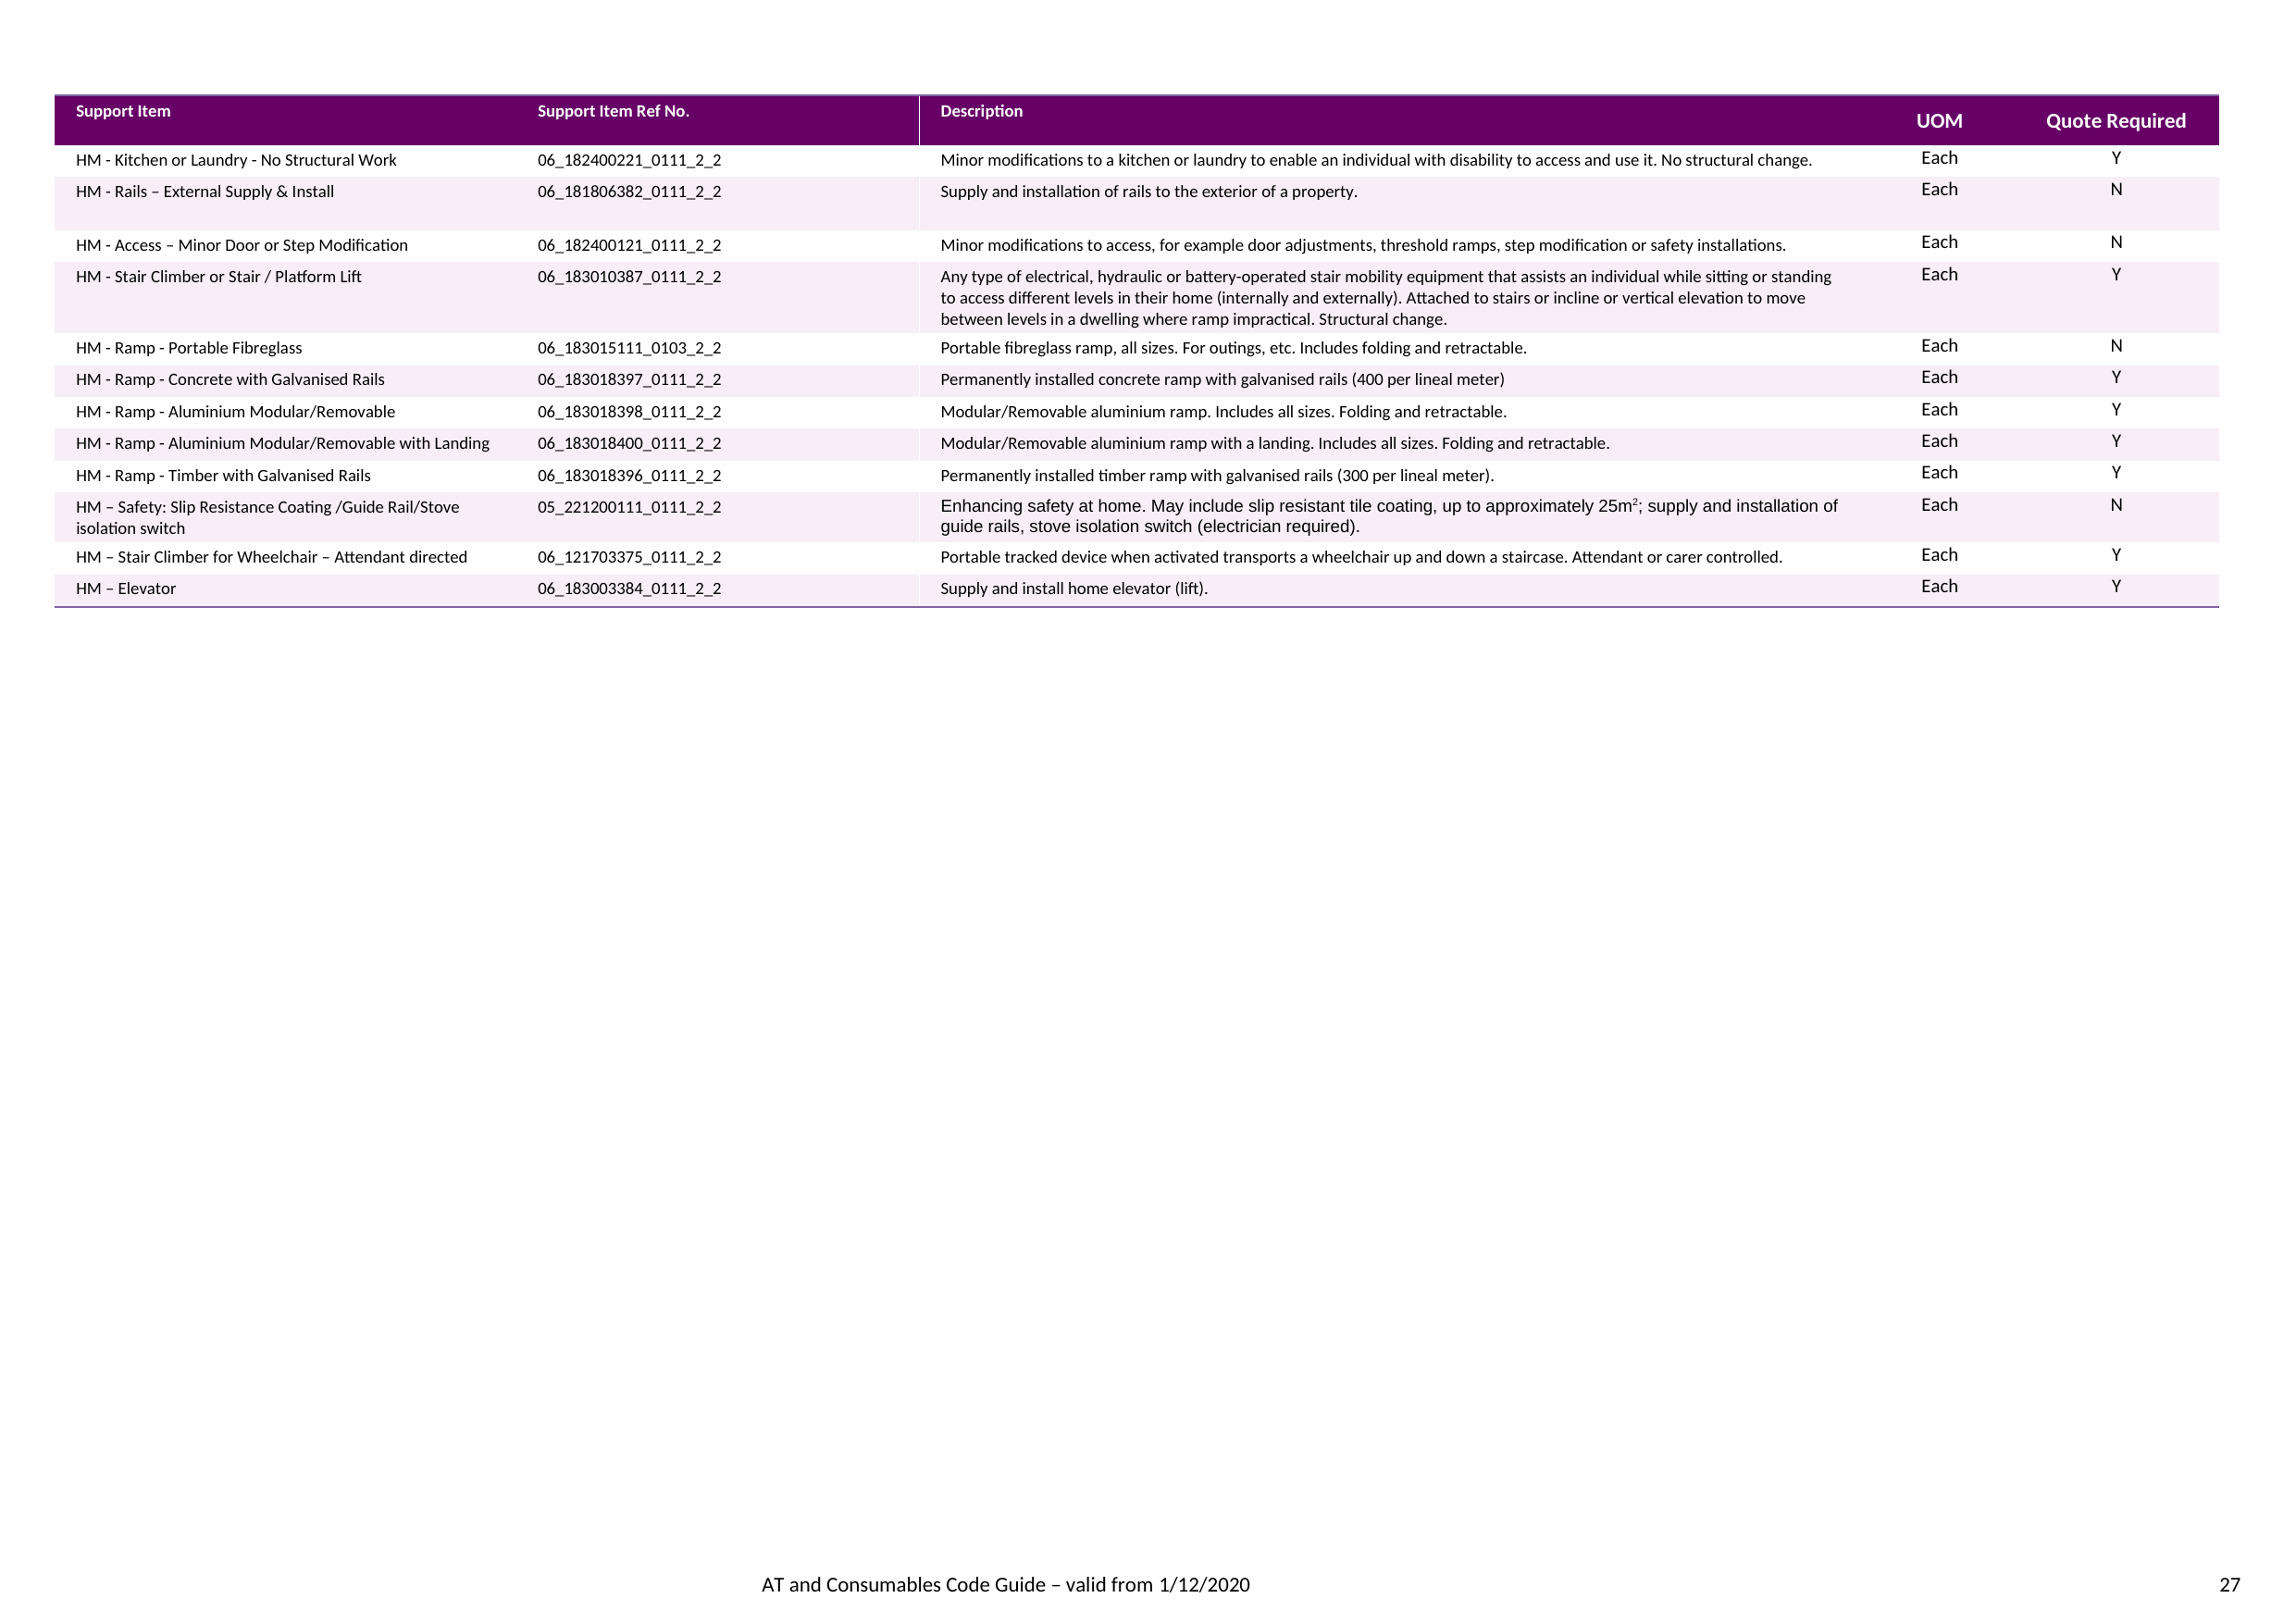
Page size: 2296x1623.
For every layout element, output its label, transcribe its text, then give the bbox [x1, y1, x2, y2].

table_header Support Item Ref No. [516, 96, 919, 145]
table_header Description [920, 96, 1866, 145]
table_cell N [2014, 230, 2219, 262]
table_cell Minor modifications to access, for example door adjustments, threshold ramps, step modification or safety installations. [920, 230, 1866, 262]
table_cell Permanently installed concrete ramp with galvanised rails (400 per lineal meter) [920, 365, 1866, 397]
table_cell Permanently installed timber ramp with galvanised rails (300 per lineal meter). [920, 461, 1866, 492]
table_cell HM - Ramp - Portable Fibreglass [55, 333, 516, 365]
table_cell 06_183018398_0111_2_2 [516, 397, 919, 428]
table_cell Each [1866, 461, 2014, 492]
table_cell HM - Ramp - Aluminium Modular/Removable with Landing [55, 428, 516, 461]
table_cell HM – Safety: Slip Resistance Coating /Guide Rail/Stove isolation switch [55, 492, 516, 542]
table_cell N [2014, 177, 2219, 230]
table_cell Each [1866, 428, 2014, 461]
table_cell Each [1866, 262, 2014, 333]
table_cell HM - Kitchen or Laundry - No Structural Work [55, 145, 516, 177]
table_cell HM - Stair Climber or Stair / Platform Lift [55, 262, 516, 333]
table_cell 06_183010387_0111_2_2 [516, 262, 919, 333]
table_cell N [2014, 492, 2219, 542]
table_cell Y [2014, 145, 2219, 177]
table_cell Each [1866, 230, 2014, 262]
table_cell Each [1866, 492, 2014, 542]
table_cell Y [2014, 542, 2219, 575]
table_cell 06_183018400_0111_2_2 [516, 428, 919, 461]
table_cell Minor modifications to a kitchen or laundry to enable an individual with disability to access and use it. No structural change. [920, 145, 1866, 177]
table_cell 06_121703375_0111_2_2 [516, 542, 919, 575]
table_cell 06_183018396_0111_2_2 [516, 461, 919, 492]
table_cell HM – Elevator [55, 575, 516, 606]
table_cell 06_183018397_0111_2_2 [516, 365, 919, 397]
table_cell 06_183003384_0111_2_2 [516, 575, 919, 606]
table_cell Each [1866, 365, 2014, 397]
table_cell Portable fibreglass ramp, all sizes. For outings, etc. Includes folding and retractable. [920, 333, 1866, 365]
table_cell 06_182400221_0111_2_2 [516, 145, 919, 177]
table_cell Y [2014, 428, 2219, 461]
table_cell HM - Access – Minor Door or Step Modification [55, 230, 516, 262]
table_cell Any type of electrical, hydraulic or battery-operated stair mobility equipment that assists an individual while sitting or standing to access different levels in their home (internally and externally). Attached to stairs or incline or vertical elevation to move between levels in a dwelling where ramp impractical. Structural change. [920, 262, 1866, 333]
table_cell 06_181806382_0111_2_2 [516, 177, 919, 230]
table_cell N [2014, 333, 2219, 365]
table_cell Supply and install home elevator (lift). [920, 575, 1866, 606]
table_header Quote Required [2014, 96, 2219, 145]
table_cell Each [1866, 333, 2014, 365]
table_cell Enhancing safety at home. May include slip resistant tile coating, up to approximately 25m2; supply and installation of guide rails, stove isolation switch (electrician required). [920, 492, 1866, 542]
table_cell Supply and installation of rails to the exterior of a property. [920, 177, 1866, 230]
table_cell Each [1866, 542, 2014, 575]
table_cell 06_183015111_0103_2_2 [516, 333, 919, 365]
table_cell Y [2014, 365, 2219, 397]
table_cell Modular/Removable aluminium ramp with a landing. Includes all sizes. Folding and retractable. [920, 428, 1866, 461]
table_cell Y [2014, 575, 2219, 606]
table_cell HM - Ramp - Timber with Galvanised Rails [55, 461, 516, 492]
table_cell Y [2014, 262, 2219, 333]
table_cell Y [2014, 461, 2219, 492]
table_cell Modular/Removable aluminium ramp. Includes all sizes. Folding and retractable. [920, 397, 1866, 428]
table_header UOM [1866, 96, 2014, 145]
table_cell 05_221200111_0111_2_2 [516, 492, 919, 542]
table_cell 06_182400121_0111_2_2 [516, 230, 919, 262]
table_cell HM - Ramp - Concrete with Galvanised Rails [55, 365, 516, 397]
table_cell Portable tracked device when activated transports a wheelchair up and down a staircase. Attendant or carer controlled. [920, 542, 1866, 575]
table_cell Y [2014, 397, 2219, 428]
table_cell HM - Ramp - Aluminium Modular/Removable [55, 397, 516, 428]
table_cell Each [1866, 145, 2014, 177]
table_cell Each [1866, 397, 2014, 428]
table_cell HM - Rails – External Supply & Install [55, 177, 516, 230]
table_cell Each [1866, 177, 2014, 230]
table_cell HM – Stair Climber for Wheelchair – Attendant directed [55, 542, 516, 575]
table_cell Each [1866, 575, 2014, 606]
table_header Support Item [55, 96, 516, 145]
